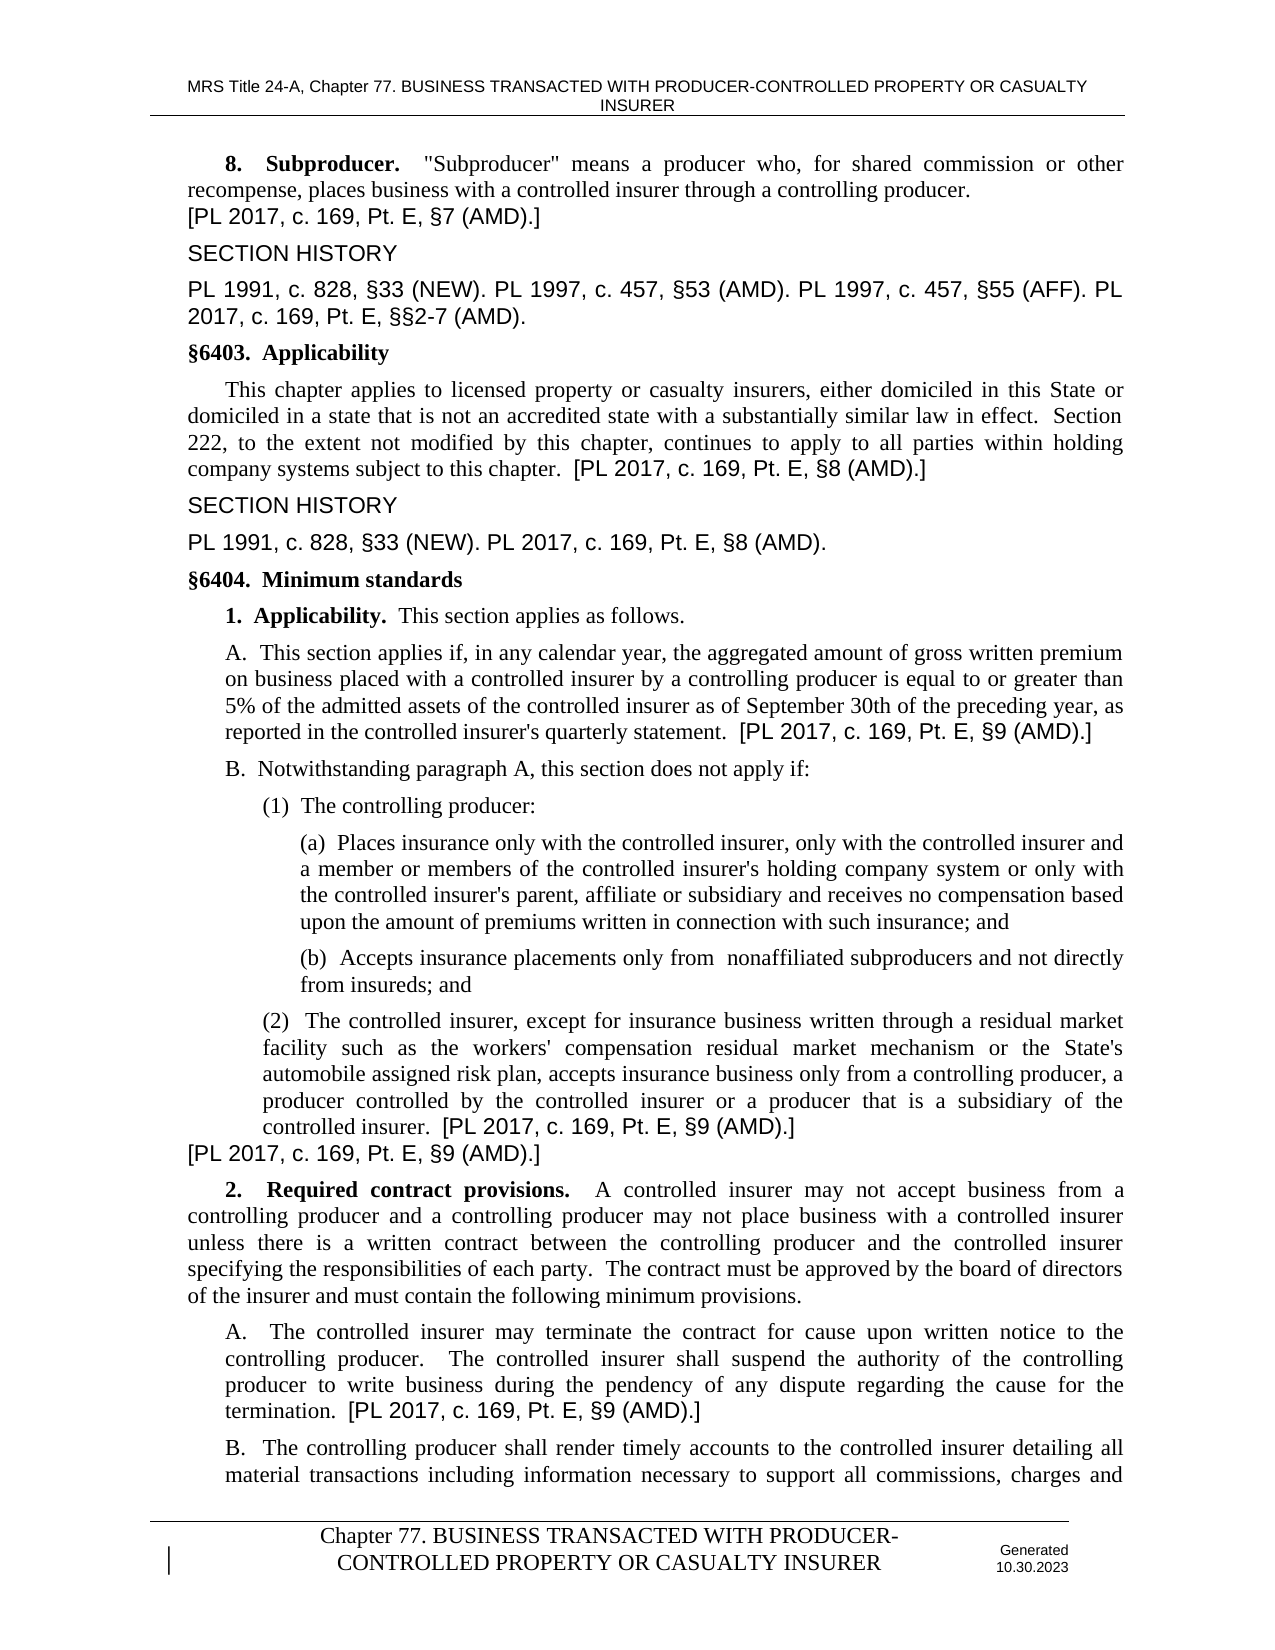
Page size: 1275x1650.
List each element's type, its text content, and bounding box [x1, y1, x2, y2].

text 2. Required contract provisions. A controlled insurer may not accept business from a controlling producer and a controlling producer may not place business with a controlled insurer unless there is a written contract between the controlling producer and the controlled insurer specifying the responsibilities of each party. The contract must be approved by the board of directors of the insurer and must contain the following minimum provisions. [187, 1176, 1125, 1308]
text [PL 2017, c. 169, Pt. E, §7 (AMD).] [187, 203, 1125, 229]
text [PL 2017, c. 169, Pt. E, §9 (AMD).] [187, 1139, 1125, 1166]
text §6403. Applicability [187, 339, 1125, 366]
text (1) The controlling producer: [262, 792, 1125, 818]
text (a) Places insurance only with the controlled insurer, only with the controlled insurer and a member or members of the controlled insurer's holding company system or only with the controlled insurer's parent, affiliate or subsidiary and receives no compensation based upon the amount of premiums written in connection with such insurance; and [300, 829, 1125, 934]
text This chapter applies to licensed property or casualty insurers, either domiciled in this State or domiciled in a state that is not an accredited state with a substantially similar law in effect. Section 222, to the extent not modified by this chapter, continues to apply to all parties within holding company systems subject to this chapter. [PL 2017, c. 169, Pt. E, §8 (AMD).] [187, 376, 1125, 482]
text PL 1991, c. 828, §33 (NEW). PL 1997, c. 457, §53 (AMD). PL 1997, c. 457, §55 (AFF). PL 2017, c. 169, Pt. E, §§2-7 (AMD). [187, 276, 1125, 329]
text PL 1991, c. 828, §33 (NEW). PL 2017, c. 169, Pt. E, §8 (AMD). [187, 529, 1125, 555]
text 1. Applicability. This section applies as follows. [187, 602, 1125, 629]
text 8. Subproducer. "Subproducer" means a producer who, for shared commission or other recompense, places business with a controlled insurer through a controlling producer. [187, 150, 1125, 203]
text B. Notwithstanding paragraph A, this section does not apply if: [225, 755, 1125, 781]
text A. The controlled insurer may terminate the contract for cause upon written notice to the controlling producer. The controlled insurer shall suspend the authority of the controlling producer to write business during the pendency of any dispute regarding the cause for the termination. [PL 2017, c. 169, Pt. E, §9 (AMD).] [225, 1318, 1125, 1424]
text (2) The controlled insurer, except for insurance business written through a residual market facility such as the workers' compensation residual market mechanism or the State's automobile assigned risk plan, accepts insurance business only from a controlling producer, a producer controlled by the controlled insurer or a producer that is a subsidiary of the controlled insurer. [PL 2017, c. 169, Pt. E, §9 (AMD).] [262, 1008, 1125, 1139]
text §6404. Minimum standards [187, 566, 1125, 592]
text (b) Accepts insurance placements only from nonaffiliated subproducers and not directly from insureds; and [300, 944, 1125, 997]
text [225, 1434, 1125, 1487]
text A. This section applies if, in any calendar year, the aggregated amount of gross written premium on business placed with a controlled insurer by a controlling producer is equal to or greater than 5% of the admitted assets of the controlled insurer as of September 30th of the preceding year, as reported in the controlled insurer's quarterly statement. [PL 2017, c. 169, Pt. E, §9 (AMD).] [225, 639, 1125, 745]
text SECTION HISTORY [187, 239, 1125, 266]
text SECTION HISTORY [187, 492, 1125, 518]
